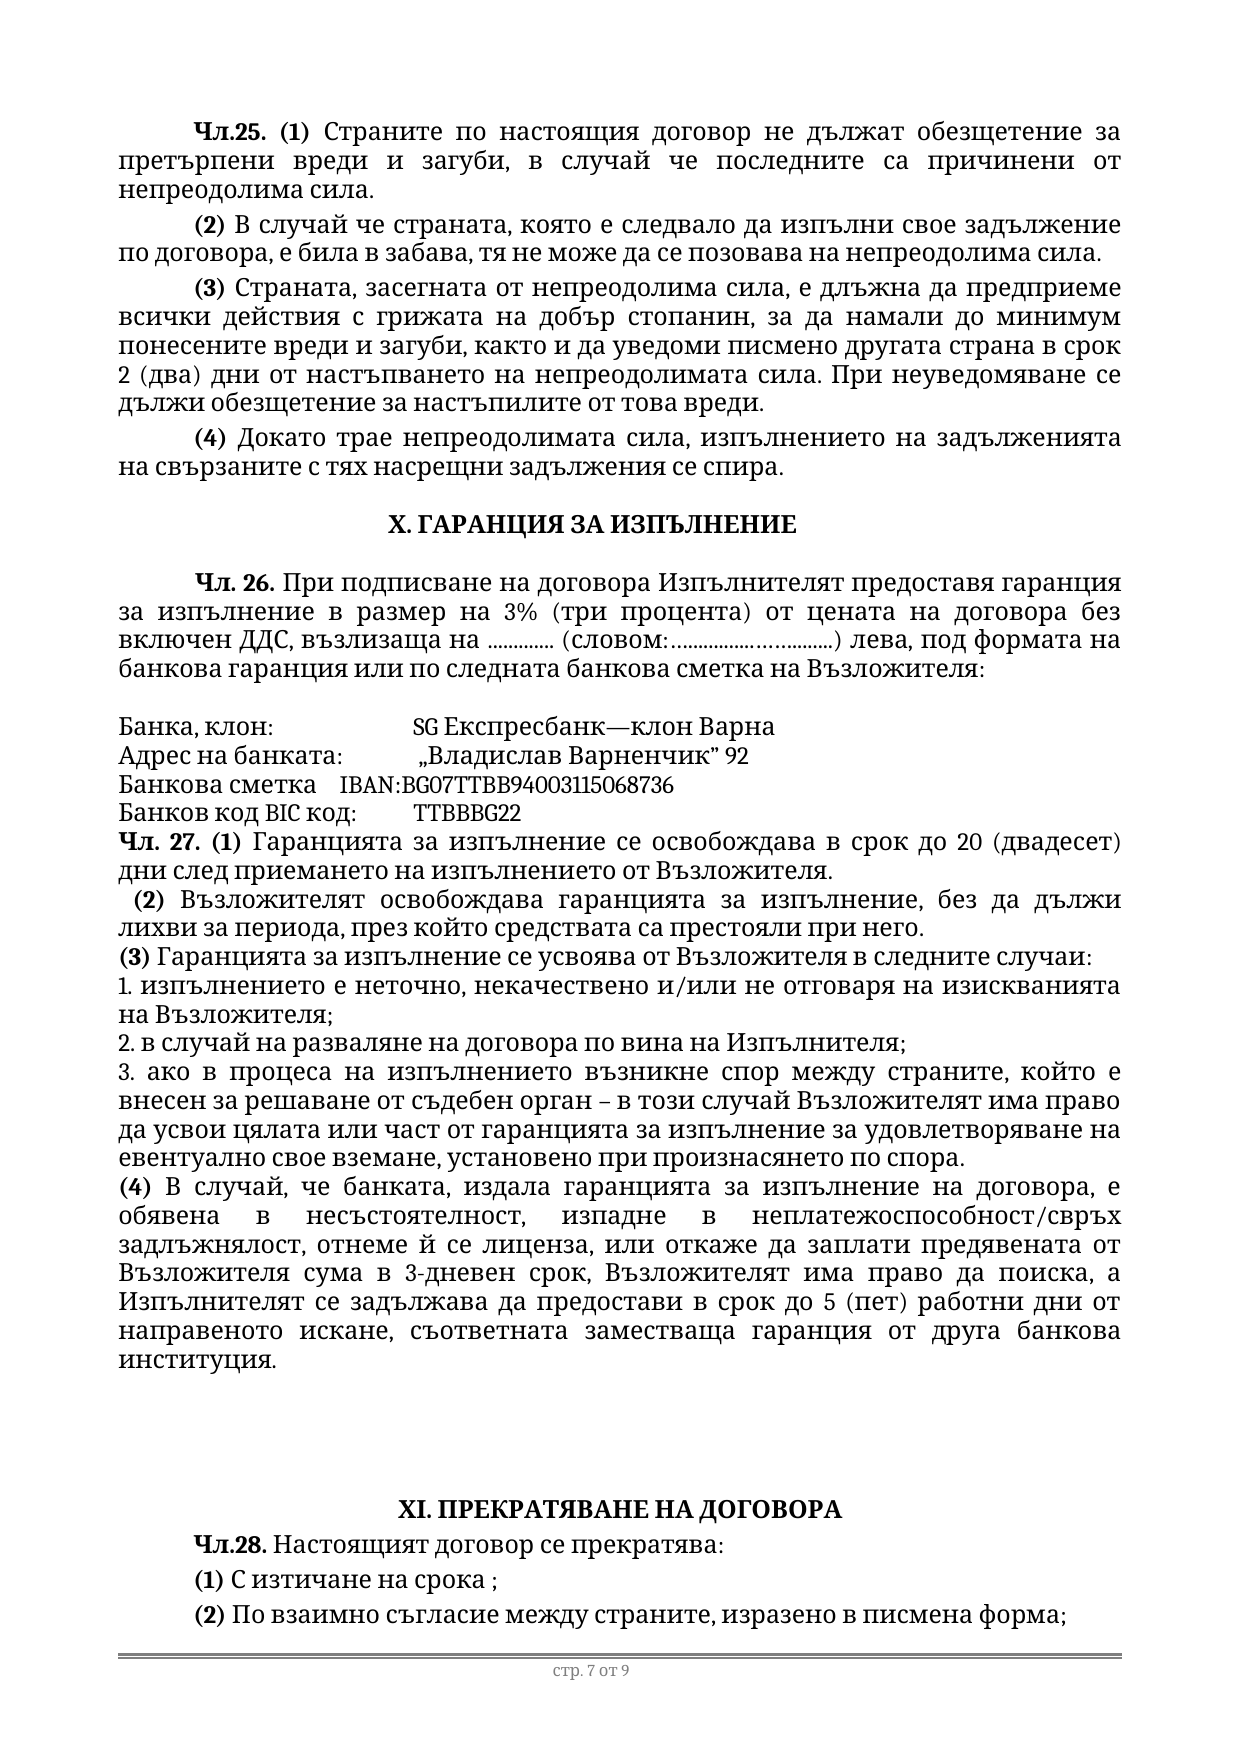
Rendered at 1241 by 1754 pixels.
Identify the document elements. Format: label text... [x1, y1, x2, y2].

text Адрес на банката: „Владислав Варненчик” 92 [118, 742, 1122, 771]
text (4) В случай, че банката, издала гаранцията за изпълнение на договора, е обявена в несъстоятелност, изпадне в неплатежоспособност/свръх задлъжнялост, отнеме й се лиценза, или откаже да заплати предявената от Възложителя сума в 3-дневен срок, Възложителят има право да поиска, а Изпълнителят се задължава да предостави в срок до 5 (пет) работни дни от направеното искане, съответната заместваща гаранция от друга банкова институция. [118, 1173, 1122, 1374]
text (2) В случай че страната, която е следвало да изпълни свое задължение по договора, е била в забава, тя не може да се позовава на непреодолима сила. [118, 211, 1122, 268]
text 1. изпълнението е неточно, некачествено и/или не отговаря на изискванията на Възложителя; [118, 972, 1122, 1029]
text Банкова сметка IBAN:BG07TTBB94003115068736 [118, 771, 1122, 799]
text 3. ако в процеса на изпълнението възникне спор между страните, който е внесен за решаване от съдебен орган – в този случай Възложителят има право да усвои цялата или част от гаранцията за изпълнение за удовлетворяване на евентуално свое вземане, установено при произнасянето по спора. [118, 1058, 1122, 1173]
text Чл.28. Настоящият договор се прекратява: [118, 1531, 1122, 1560]
text (1) С изтичане на срока ; [118, 1566, 1122, 1595]
text (2) Възложителят освобождава гаранцията за изпълнение, без да дължи лихви за периода, през който средствата са престояли при него. [118, 886, 1122, 943]
text Чл. 26. При подписване на договора Изпълнителят предоставя гаранция за изпълнение в размер на 3% (три процента) от цената на договора без включен ДДС, възлизаща на ............. (словом:….............……........) лева, под формата на банкова гаранция или по следната банкова сметка на Възложителя: [118, 569, 1122, 684]
text Х. ГАРАНЦИЯ ЗА ИЗПЪЛНЕНИЕ [118, 511, 1122, 540]
text Чл. 27. (1) Гаранцията за изпълнение се освобождава в срок до 20 (двадесет) дни след приемането на изпълнението от Възложителя. [118, 828, 1122, 886]
text (3) Страната, засегната от непреодолима сила, е длъжна да предприеме всички действия с грижата на добър стопанин, за да намали до минимум понесените вреди и загуби, както и да уведоми писмено другата страна в срок 2 (два) дни от настъпването на непреодолимата сила. При неуведомяване се дължи обезщетение за настъпилите от това вреди. [118, 274, 1122, 418]
text Банков код BIC код: TTBBBG22 [118, 799, 1122, 828]
text ХІ. ПРЕКРАТЯВАНЕ НА ДОГОВОРА [118, 1496, 1122, 1525]
text Чл.25. (1) Страните по настоящия договор не дължат обезщетение за претърпени вреди и загуби, в случай че последните са причинени от непреодолима сила. [118, 118, 1122, 204]
text (3) Гаранцията за изпълнение се усвоява от Възложителя в следните случаи: [118, 943, 1122, 972]
text Банка, клон: SG Експресбанк—клон Варна [118, 713, 1122, 742]
text (4) Докато трае непреодолимата сила, изпълнението на задълженията на свързаните с тях насрещни задължения се спира. [118, 424, 1122, 482]
text (2) По взаимно съгласие между страните, изразено в писмена форма; [118, 1601, 1122, 1630]
text 2. в случай на разваляне на договора по вина на Изпълнителя; [118, 1029, 1122, 1058]
